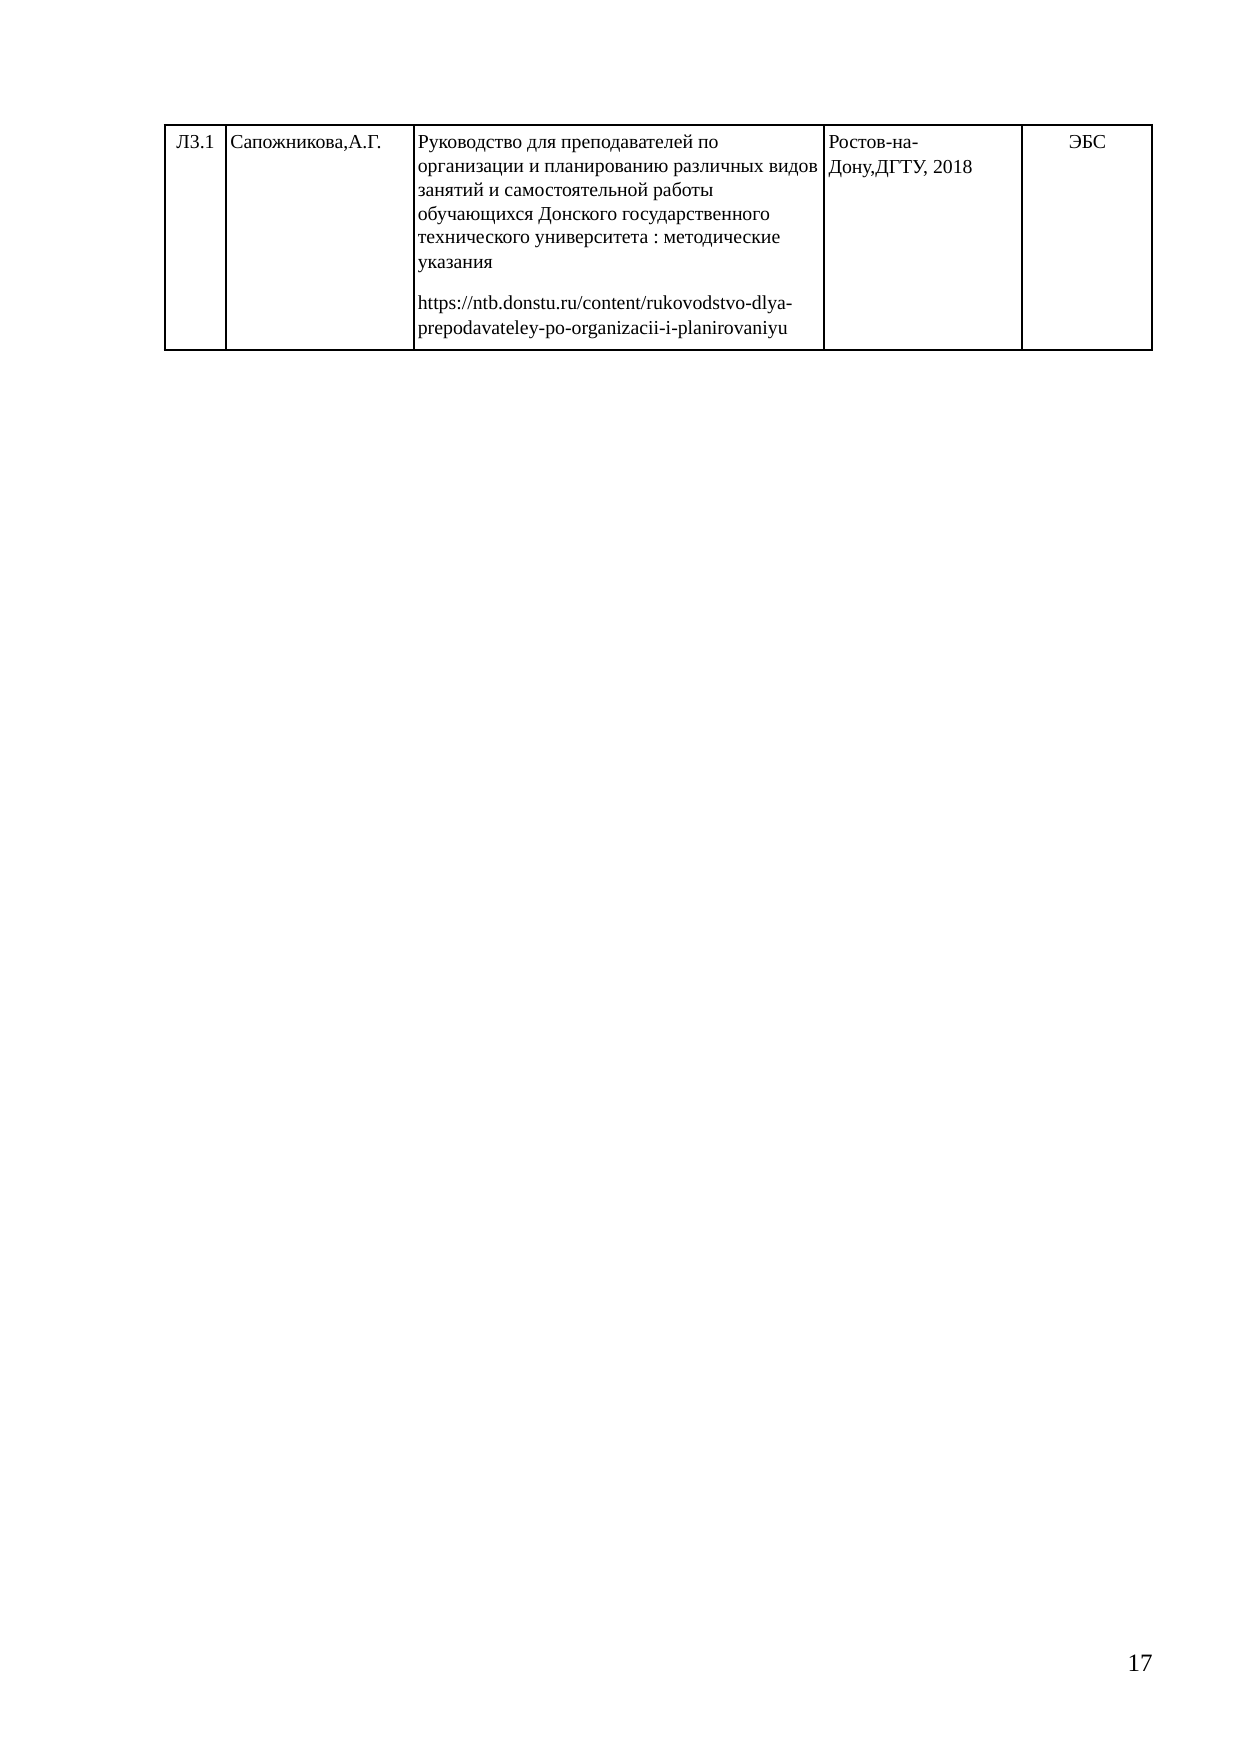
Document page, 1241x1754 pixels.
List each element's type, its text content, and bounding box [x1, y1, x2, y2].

table_cell ЭБС [1023, 126, 1151, 348]
table_cell Руководство для преподавателей по организации и планированию различных видов занятий и самостоятельной работы обучающихся Донского государственного технического университета : методические указания https://ntb.donstu.ru/content/rukovodstvo-dlya- prepodavateley-po-organizacii-i-planirovaniyu [415, 126, 823, 348]
table_cell Ростов-на- Дону,ДГТУ, 2018 [825, 126, 1021, 348]
table_cell Сапожникова,А.Г. [227, 126, 413, 348]
table_cell Л3.1 [166, 126, 225, 348]
